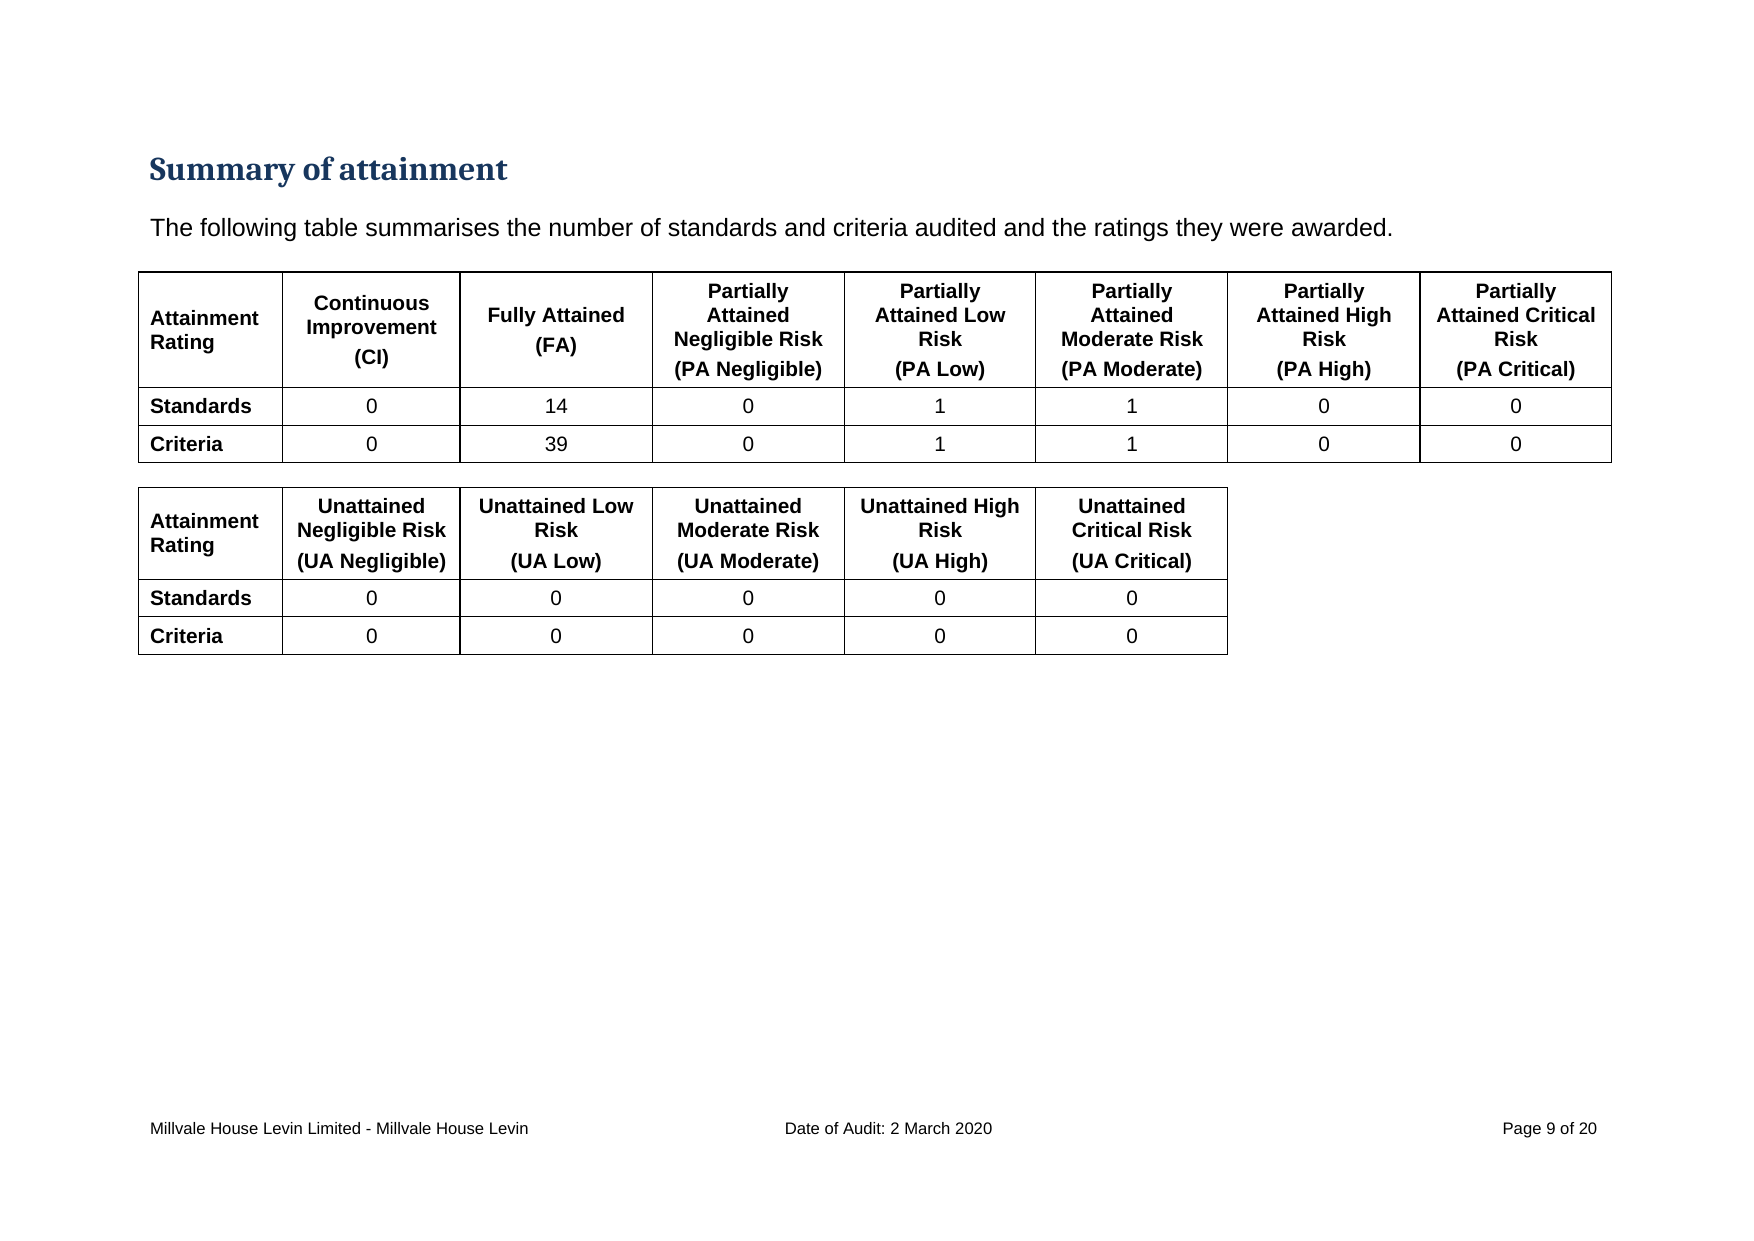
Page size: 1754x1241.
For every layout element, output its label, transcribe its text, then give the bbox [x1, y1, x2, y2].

table_header Fully Attained (FA) [461, 273, 652, 387]
table_cell 0 [461, 580, 652, 616]
table_cell 0 [1421, 388, 1611, 424]
table_cell 1 [845, 388, 1035, 424]
table_cell Criteria [139, 617, 282, 654]
table_cell 14 [461, 388, 652, 424]
table_header Attainment Rating [139, 488, 282, 579]
table_cell 1 [1036, 426, 1227, 462]
table_header Unattained High Risk (UA High) [845, 488, 1035, 579]
table_cell 39 [461, 426, 652, 462]
table_header Unattained Negligible Risk (UA Negligible) [283, 488, 459, 579]
table_cell 0 [283, 426, 459, 462]
table_cell 0 [283, 388, 459, 424]
table_cell 0 [283, 617, 459, 654]
table_cell 0 [1228, 426, 1419, 462]
table_cell 0 [1421, 426, 1611, 462]
table_cell 0 [653, 388, 844, 424]
table_cell 0 [461, 617, 652, 654]
table_header Partially Attained High Risk (PA High) [1228, 273, 1419, 387]
table_header Unattained Critical Risk (UA Critical) [1036, 488, 1227, 579]
table_header Partially Attained Critical Risk (PA Critical) [1421, 273, 1611, 387]
table_cell 1 [1036, 388, 1227, 424]
table_cell 0 [845, 617, 1035, 654]
table_header Partially Attained Negligible Risk (PA Negligible) [653, 273, 844, 387]
table_header Partially Attained Low Risk (PA Low) [845, 273, 1035, 387]
table_cell 0 [845, 580, 1035, 616]
table_cell Standards [139, 580, 282, 616]
table_cell 1 [845, 426, 1035, 462]
table_cell Criteria [139, 426, 282, 462]
table_cell 0 [1036, 580, 1227, 616]
table_header Unattained Moderate Risk (UA Moderate) [653, 488, 844, 579]
table_cell Standards [139, 388, 282, 424]
table_cell 0 [653, 580, 844, 616]
table_cell 0 [1228, 388, 1419, 424]
table_cell 0 [283, 580, 459, 616]
subtitle Summary of attainment [150, 150, 1604, 188]
text The following table summarises the number of standards and criteria audited and the ratings they were awarded. [150, 213, 1604, 242]
table_header Attainment Rating [139, 273, 282, 387]
table_cell 0 [1036, 617, 1227, 654]
table_header Unattained Low Risk (UA Low) [461, 488, 652, 579]
table_header Partially Attained Moderate Risk (PA Moderate) [1036, 273, 1227, 387]
table_header Continuous Improvement (CI) [283, 273, 459, 387]
table_cell 0 [653, 426, 844, 462]
table_cell 0 [653, 617, 844, 654]
